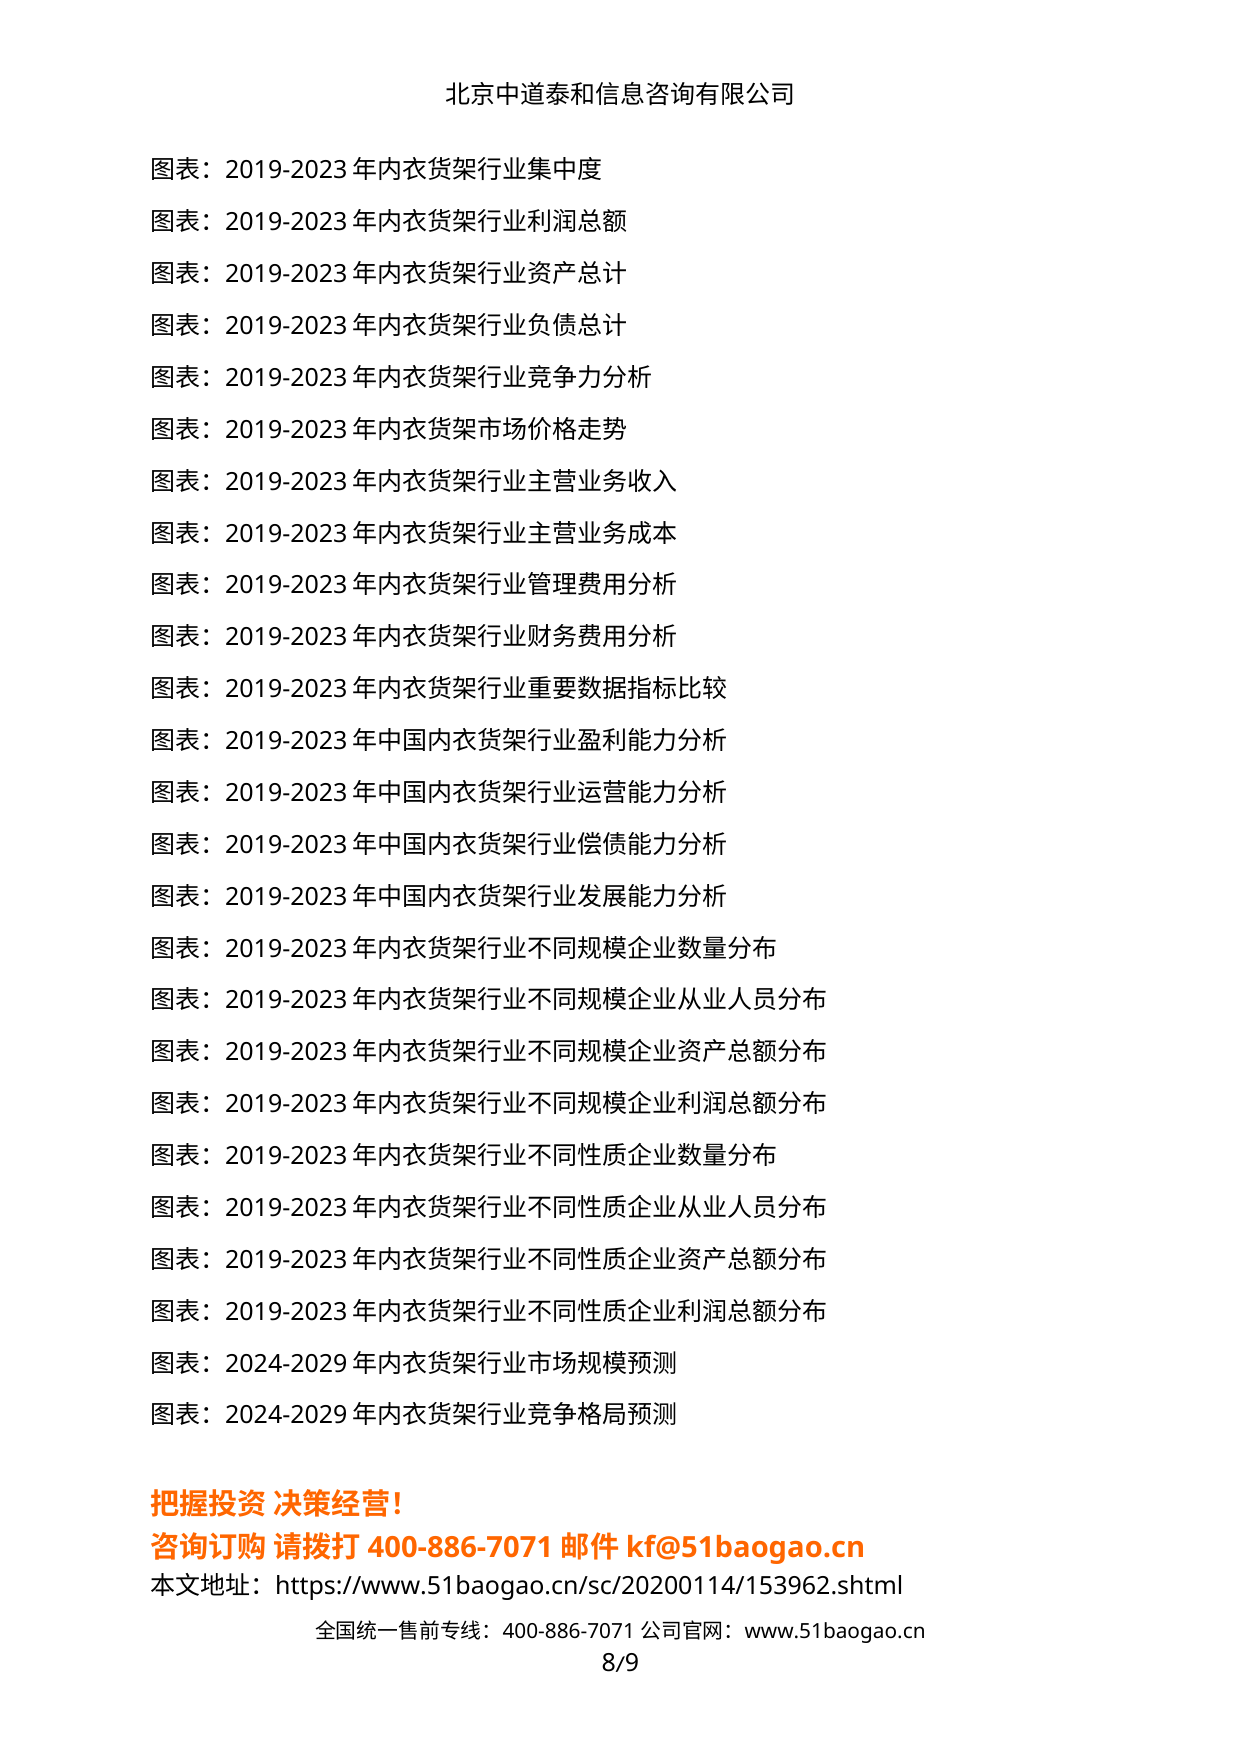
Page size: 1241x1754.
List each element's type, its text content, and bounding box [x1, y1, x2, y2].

text 图表：2019-2023年中国内衣货架行业盈利能力分析 [150, 721, 1090, 757]
text 图表：2019-2023年内衣货架行业重要数据指标比较 [150, 669, 1090, 705]
text 图表：2019-2023年内衣货架行业资产总计 [150, 254, 1090, 290]
text 图表：2019-2023年内衣货架行业不同规模企业从业人员分布 [150, 980, 1090, 1016]
text 图表：2019-2023年内衣货架行业主营业务成本 [150, 513, 1090, 549]
text 把握投资 决策经营！咨询订购 请拨打 400-886-7071 邮件 kf@51baogao.cn本文地址：https://www.51baogao.cn/sc/20200114/153962.shtml [150, 1447, 1090, 1602]
text 图表：2019-2023年内衣货架行业管理费用分析 [150, 565, 1090, 601]
text 图表：2019-2023年内衣货架行业不同规模企业利润总额分布 [150, 1084, 1090, 1120]
text 图表：2019-2023年内衣货架行业不同性质企业数量分布 [150, 1136, 1090, 1172]
text 图表：2019-2023年中国内衣货架行业偿债能力分析 [150, 824, 1090, 861]
text 图表：2019-2023年内衣货架行业主营业务收入 [150, 461, 1090, 497]
text 图表：2019-2023年内衣货架行业财务费用分析 [150, 617, 1090, 653]
text 图表：2019-2023年内衣货架行业不同规模企业数量分布 [150, 928, 1090, 964]
text 图表：2024-2029年内衣货架行业竞争格局预测 [150, 1395, 1090, 1431]
text 图表：2019-2023年中国内衣货架行业运营能力分析 [150, 772, 1090, 809]
text 图表：2024-2029年内衣货架行业市场规模预测 [150, 1343, 1090, 1379]
text 图表：2019-2023年内衣货架行业集中度 [150, 150, 1090, 186]
text 图表：2019-2023年内衣货架行业竞争力分析 [150, 357, 1090, 394]
text 图表：2019-2023年内衣货架行业不同性质企业资产总额分布 [150, 1239, 1090, 1276]
text 图表：2019-2023年内衣货架行业不同规模企业资产总额分布 [150, 1032, 1090, 1068]
text 图表：2019-2023年内衣货架行业负债总计 [150, 306, 1090, 342]
text 图表：2019-2023年内衣货架市场价格走势 [150, 409, 1090, 446]
text 图表：2019-2023年内衣货架行业利润总额 [150, 202, 1090, 238]
text 图表：2019-2023年内衣货架行业不同性质企业利润总额分布 [150, 1291, 1090, 1327]
text 图表：2019-2023年中国内衣货架行业发展能力分析 [150, 876, 1090, 912]
text 图表：2019-2023年内衣货架行业不同性质企业从业人员分布 [150, 1187, 1090, 1224]
